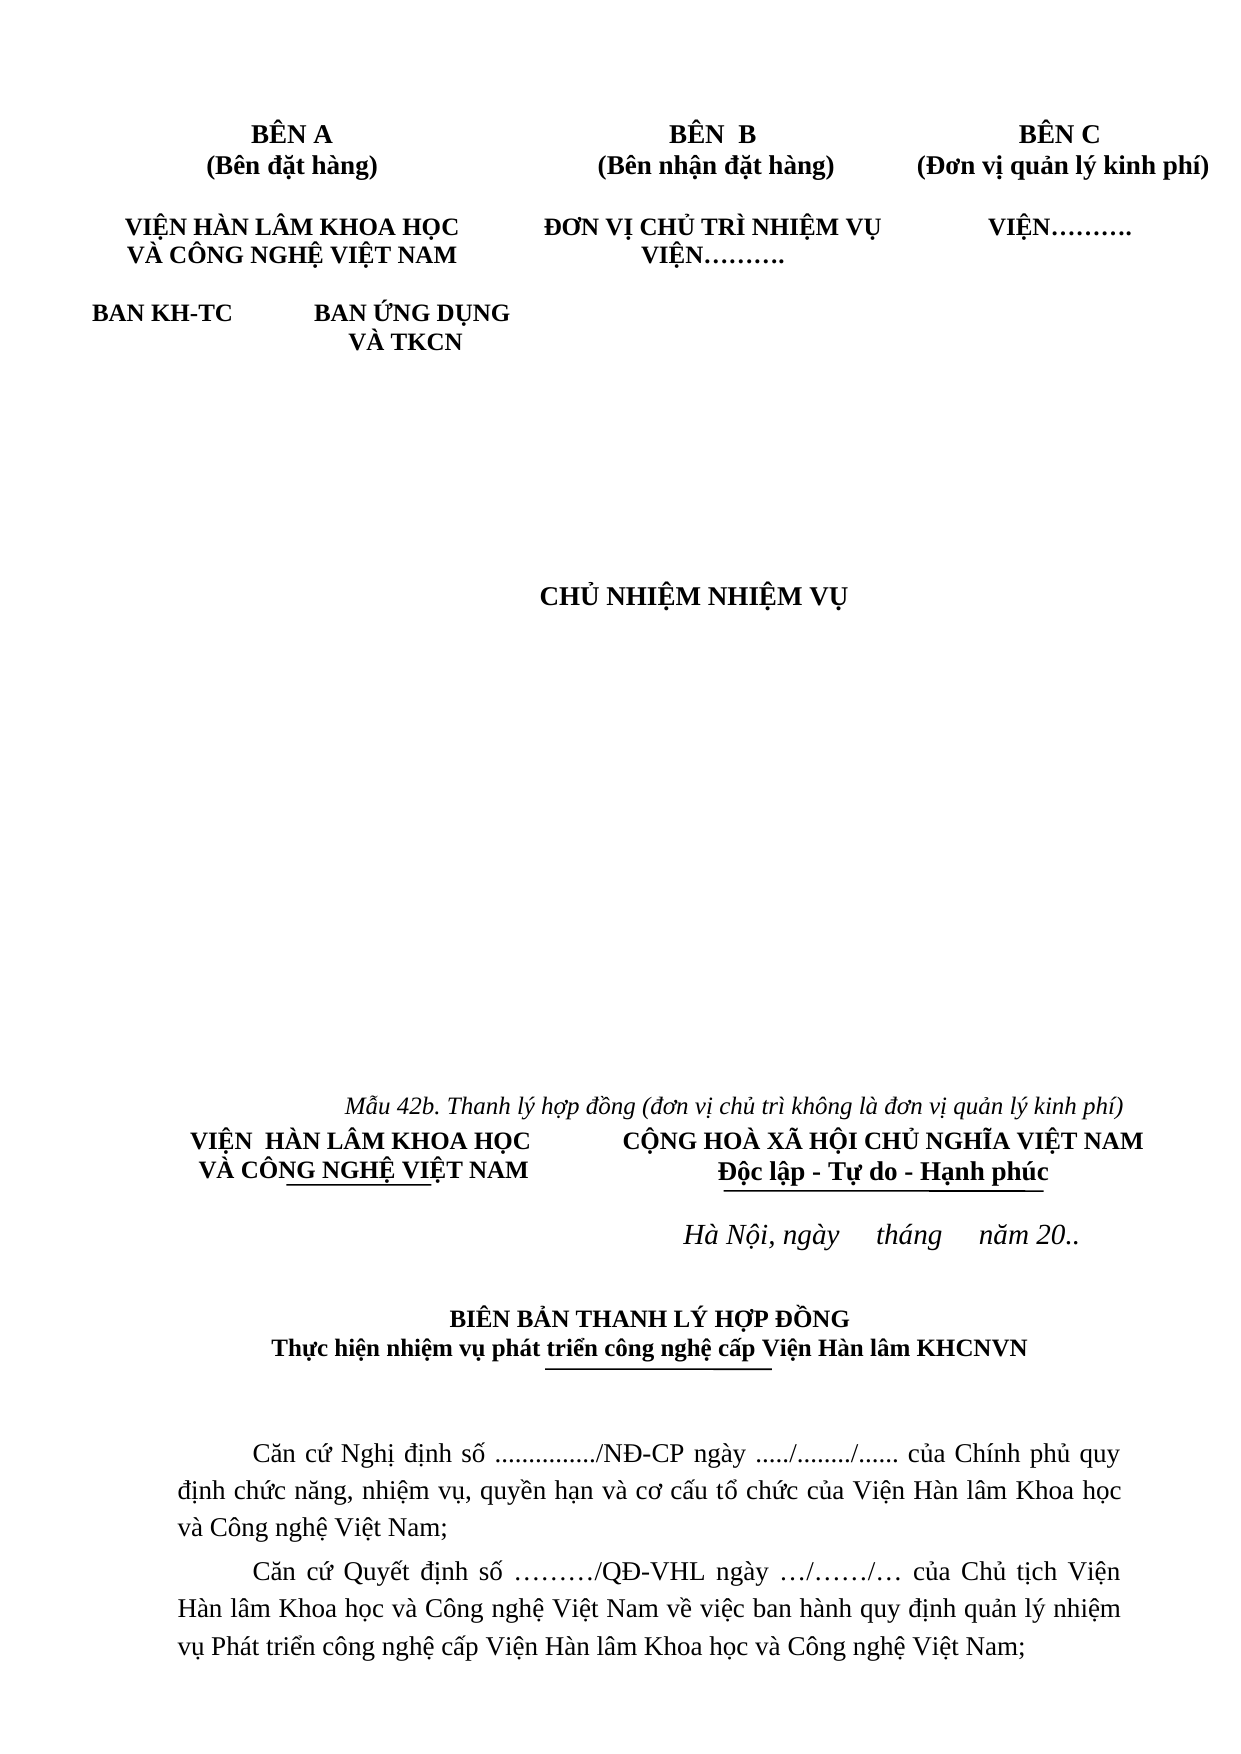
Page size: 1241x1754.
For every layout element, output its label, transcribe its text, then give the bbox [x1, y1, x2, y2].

text Thực hiện nhiệm vụ phát triển công nghệ cấp Viện Hàn lâm KHCNVN [177, 1333, 1122, 1362]
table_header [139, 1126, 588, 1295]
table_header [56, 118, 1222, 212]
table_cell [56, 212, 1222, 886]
text Căn cứ Quyết định số ………/QĐ-VHL ngày …/……/… của Chủ tịch Viện Hàn lâm Khoa học và Công nghệ Việt Nam về việc ban hành quy định quản lý nhiệm vụ Phát triển công nghệ cấp Viện Hàn lâm Khoa học và Công nghệ Việt Nam; [177, 1555, 1122, 1661]
text BIÊN BẢN THANH LÝ HỢP ĐỒNG [177, 1304, 1122, 1333]
text Mẫu 42b. Thanh lý hợp đồng (đơn vị chủ trì không là đơn vị quản lý kinh phí) [177, 1091, 1126, 1120]
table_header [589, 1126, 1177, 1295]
text Căn cứ Nghị định số .............../NĐ-CP ngày ...../......../...... của Chính phủ quy định chức năng, nhiệm vụ, quyền hạn và cơ cấu tổ chức của Viện Hàn lâm Khoa học và Công nghệ Việt Nam; [177, 1437, 1122, 1543]
